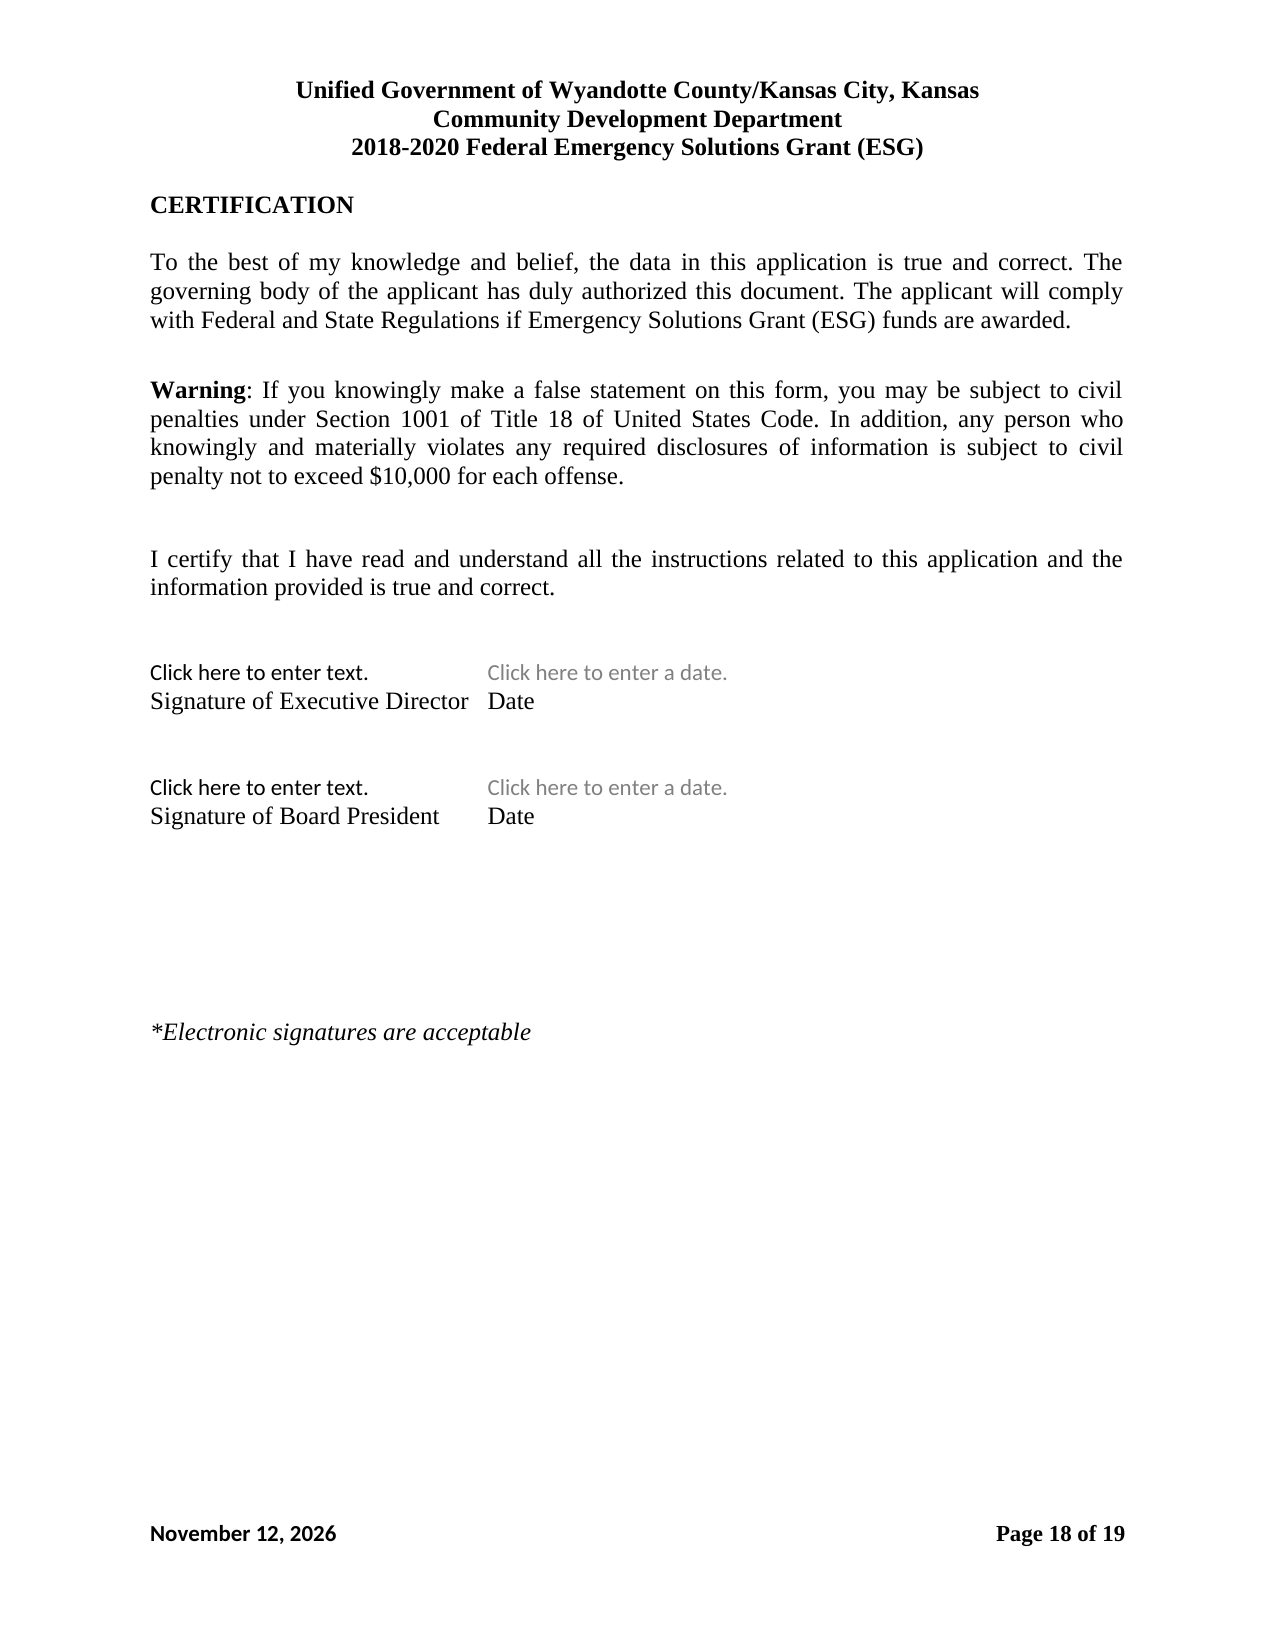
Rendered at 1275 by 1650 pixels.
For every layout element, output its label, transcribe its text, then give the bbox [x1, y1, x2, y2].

text CERTIFICATION [150, 190, 1125, 219]
text I certify that I have read and understand all the instructions related to this application and the information provided is true and correct. [150, 544, 1125, 601]
text Signature of Executive Director Date [150, 686, 1125, 714]
text To the best of my knowledge and belief, the data in this application is true and correct. The governing body of the applicant has duly authorized this document. The applicant will comply with Federal and State Regulations if Emergency Solutions Grant (ESG) funds are awarded. [150, 247, 1125, 334]
text Signature of Board President Date [150, 801, 1125, 830]
text *Electronic signatures are acceptable [150, 1017, 1125, 1045]
text Warning: If you knowingly make a false statement on this form, you may be subject to civil penalties under Section 1001 of Title 18 of United States Code. In addition, any person who knowingly and materially violates any required disclosures of information is subject to civil penalty not to exceed $10,000 for each offense. [150, 375, 1125, 490]
